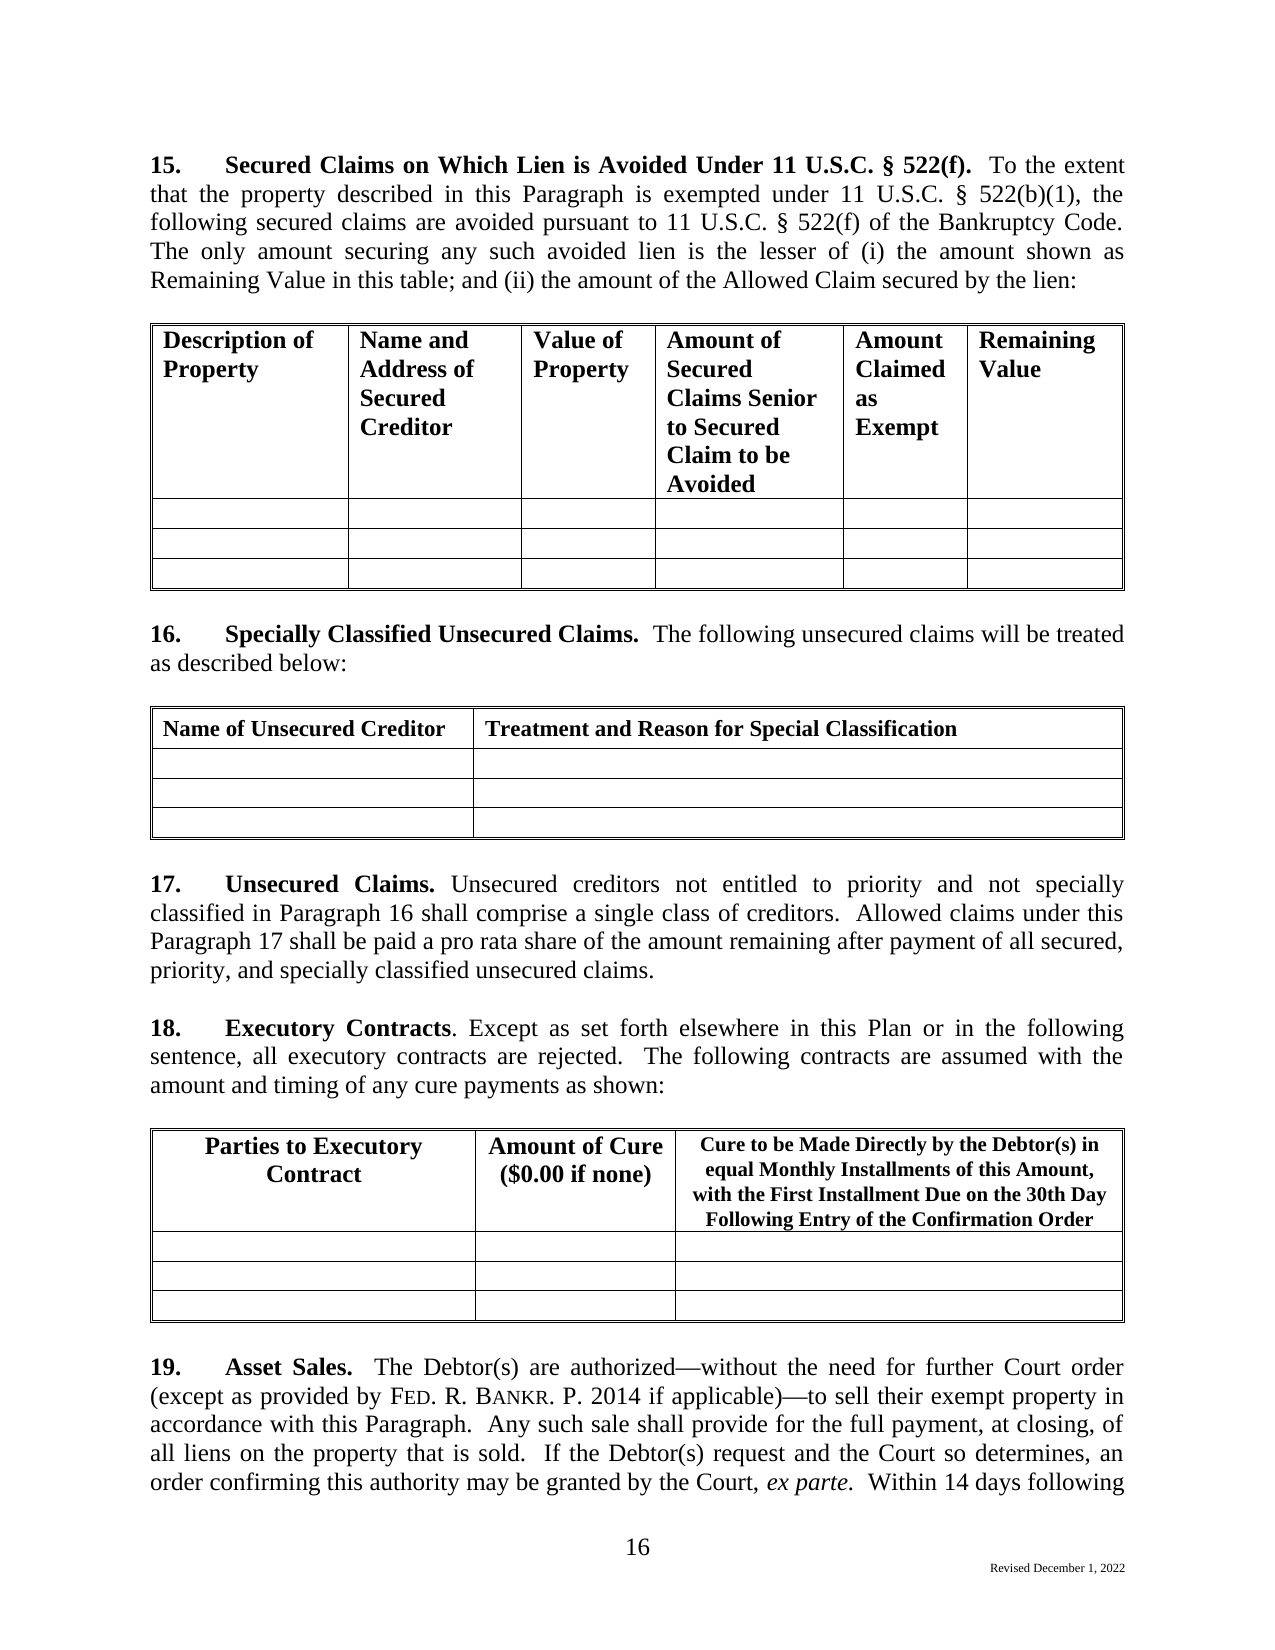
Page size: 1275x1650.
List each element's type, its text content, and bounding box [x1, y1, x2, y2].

table_header Treatment and Reason for Special Classification [474, 709, 1122, 748]
table_cell [349, 499, 521, 528]
table_cell [968, 529, 1122, 558]
table_cell [474, 749, 1122, 777]
table_cell [153, 808, 473, 837]
table_cell [153, 749, 473, 777]
table_cell [153, 1232, 475, 1261]
table_cell [153, 1291, 475, 1320]
table_cell [656, 529, 843, 558]
table_header Description of Property [153, 326, 348, 498]
table_cell [844, 559, 967, 587]
table_cell [656, 559, 843, 587]
table_cell [153, 779, 473, 807]
table_cell [153, 559, 348, 587]
table_cell [476, 1262, 675, 1290]
table_cell [844, 499, 967, 528]
table_header Value of Property [522, 326, 655, 498]
table_cell [522, 529, 655, 558]
table_cell [522, 499, 655, 528]
table_header Amount Claimed as Exempt [844, 326, 967, 498]
table_cell [153, 1262, 475, 1290]
table_header Amount of Cure ($0.00 if none) [476, 1131, 675, 1231]
table_cell [676, 1262, 1122, 1290]
list Unsecured Claims. Unsecured creditors not entitled to priority and not specially classified in Paragraph 16 shall comprise a single class of creditors. Allowed claims under this Paragraph 17 shall be paid a pro rata share of the amount remaining after payment of all secured, priority, and specially classified unsecured claims. [150, 869, 1125, 984]
table_cell [476, 1291, 675, 1320]
table_cell [474, 808, 1122, 837]
table_cell [474, 779, 1122, 807]
table_header Remaining Value [968, 326, 1122, 498]
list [150, 1352, 1125, 1496]
table_header Name of Unsecured Creditor [153, 709, 473, 748]
list Secured Claims on Which Lien is Avoided Under 11 U.S.C. § 522(f). To the extent that the property described in this Paragraph is exempted under 11 U.S.C. § 522(b)(1), the following secured claims are avoided pursuant to 11 U.S.C. § 522(f) of the Bankruptcy Code. The only amount securing any such avoided lien is the lesser of (i) the amount shown as Remaining Value in this table; and (ii) the amount of the Allowed Claim secured by the lien: [150, 150, 1125, 294]
table_cell [656, 499, 843, 528]
table_cell [968, 499, 1122, 528]
table_header Parties to Executory Contract [153, 1131, 475, 1231]
table_cell [349, 529, 521, 558]
table_cell [676, 1232, 1122, 1261]
list Specially Classified Unsecured Claims. The following unsecured claims will be treated as described below: [150, 619, 1125, 677]
table_cell [153, 499, 348, 528]
table_cell [476, 1232, 675, 1261]
table_cell [522, 559, 655, 587]
list Executory Contracts. Except as set forth elsewhere in this Plan or in the following sentence, all executory contracts are rejected. The following contracts are assumed with the amount and timing of any cure payments as shown: [150, 1013, 1125, 1099]
table_header Amount of Secured Claims Senior to Secured Claim to be Avoided [656, 326, 843, 498]
table_cell [968, 559, 1122, 587]
table_cell [349, 559, 521, 587]
table_cell [153, 529, 348, 558]
table_header Name and Address of Secured Creditor [349, 326, 521, 498]
table_header Cure to be Made Directly by the Debtor(s) in equal Monthly Installments of this Amount, with the First Installment Due on the 30th Day Following Entry of the Confirmation Order [676, 1131, 1122, 1231]
table_cell [844, 529, 967, 558]
table_cell [676, 1291, 1122, 1320]
